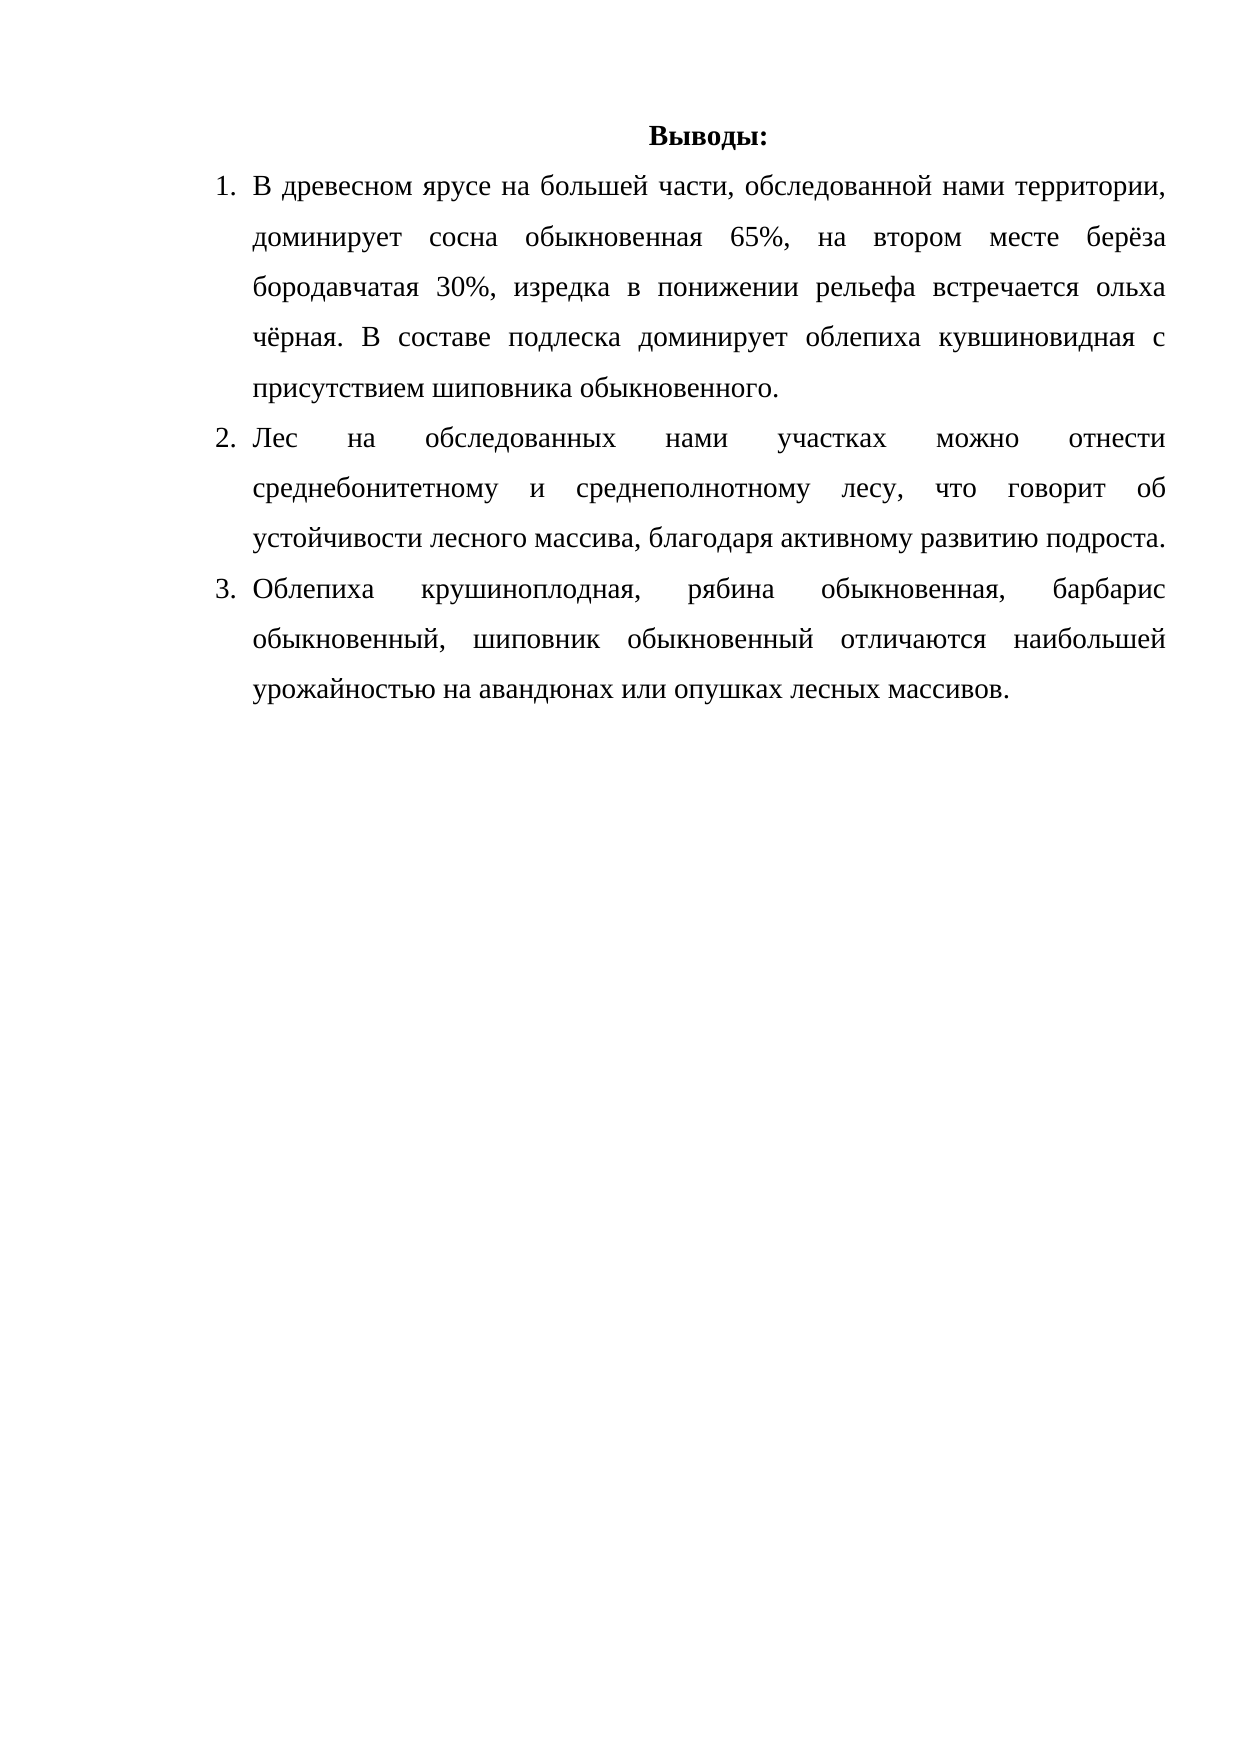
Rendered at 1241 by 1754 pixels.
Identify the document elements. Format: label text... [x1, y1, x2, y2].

list Лес на обследованных нами участках можно отнести среднебонитетному и среднеполнотному лесу, что говорит об устойчивости лесного массива, благодаря активному развитию подроста. [215, 420, 1167, 554]
text Выводы: [177, 118, 1167, 152]
list Облепиха крушиноплодная, рябина обыкновенная, барбарис обыкновенный, шиповник обыкновенный отличаются наибольшей урожайностью на авандюнах или опушках лесных массивов. [215, 571, 1167, 705]
list В древесном ярусе на большей части, обследованной нами территории, доминирует сосна обыкновенная 65%, на втором месте берёза бородавчатая 30%, изредка в понижении рельефа встречается ольха чёрная. В составе подлеска доминирует облепиха кувшиновидная с присутствием шиповника обыкновенного. [215, 168, 1167, 403]
